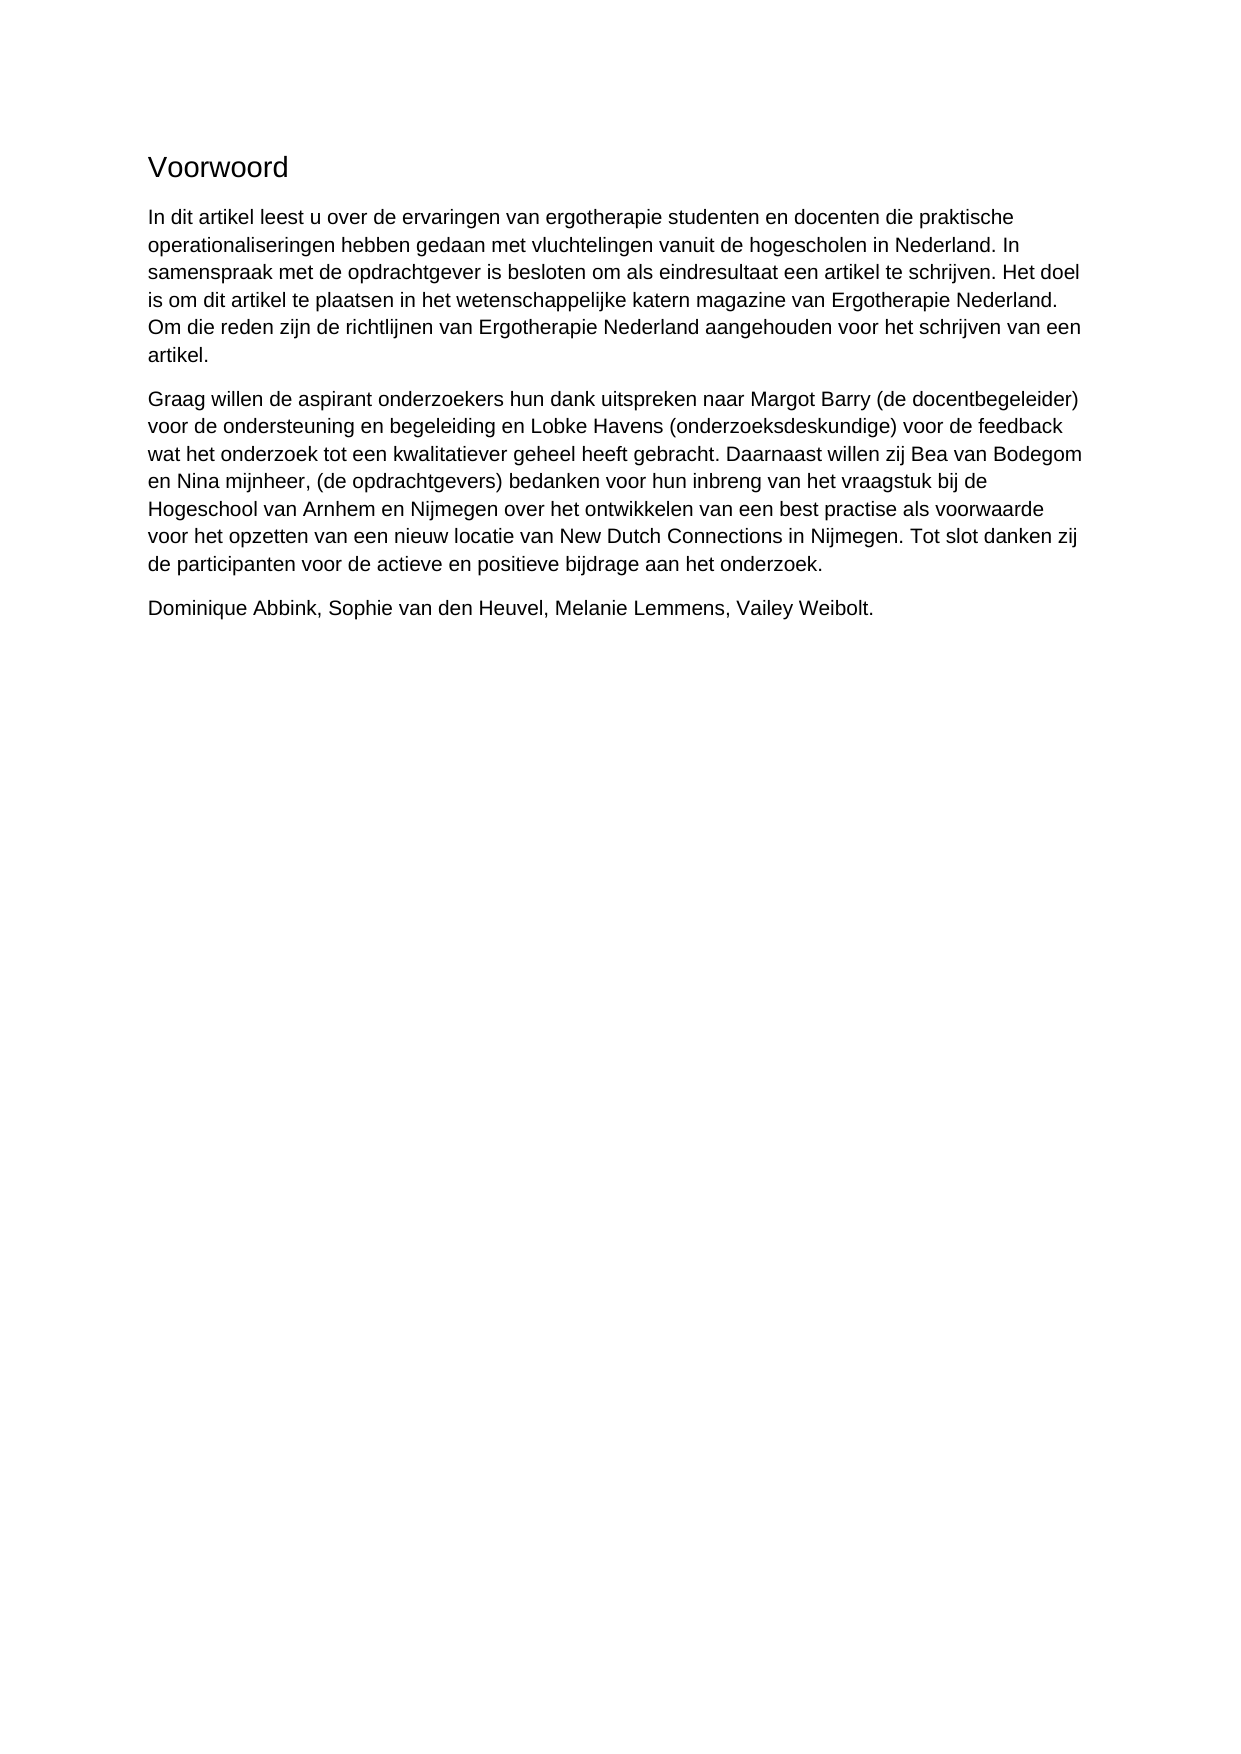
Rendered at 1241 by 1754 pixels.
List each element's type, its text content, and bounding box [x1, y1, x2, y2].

text Voorwoord [148, 150, 1090, 183]
text Dominique Abbink, Sophie van den Heuvel, Melanie Lemmens, Vailey Weibolt. [148, 596, 1090, 620]
text In dit artikel leest u over de ervaringen van ergotherapie studenten en docenten die praktische operationaliseringen hebben gedaan met vluchtelingen vanuit de hogescholen in Nederland. In samenspraak met de opdrachtgever is besloten om als eindresultaat een artikel te schrijven. Het doel is om dit artikel te plaatsen in het wetenschappelijke katern magazine van Ergotherapie Nederland. Om die reden zijn de richtlijnen van Ergotherapie Nederland aangehouden voor het schrijven van een artikel. [148, 205, 1090, 367]
text Graag willen de aspirant onderzoekers hun dank uitspreken naar Margot Barry (de docentbegeleider) voor de ondersteuning en begeleiding en Lobke Havens (onderzoeksdeskundige) voor de feedback wat het onderzoek tot een kwalitatiever geheel heeft gebracht. Daarnaast willen zij Bea van Bodegom en Nina mijnheer, (de opdrachtgevers) bedanken voor hun inbreng van het vraagstuk bij de Hogeschool van Arnhem en Nijmegen over het ontwikkelen van een best practise als voorwaarde voor het opzetten van een nieuw locatie van New Dutch Connections in Nijmegen. Tot slot danken zij de participanten voor de actieve en positieve bijdrage aan het onderzoek. [148, 387, 1090, 576]
